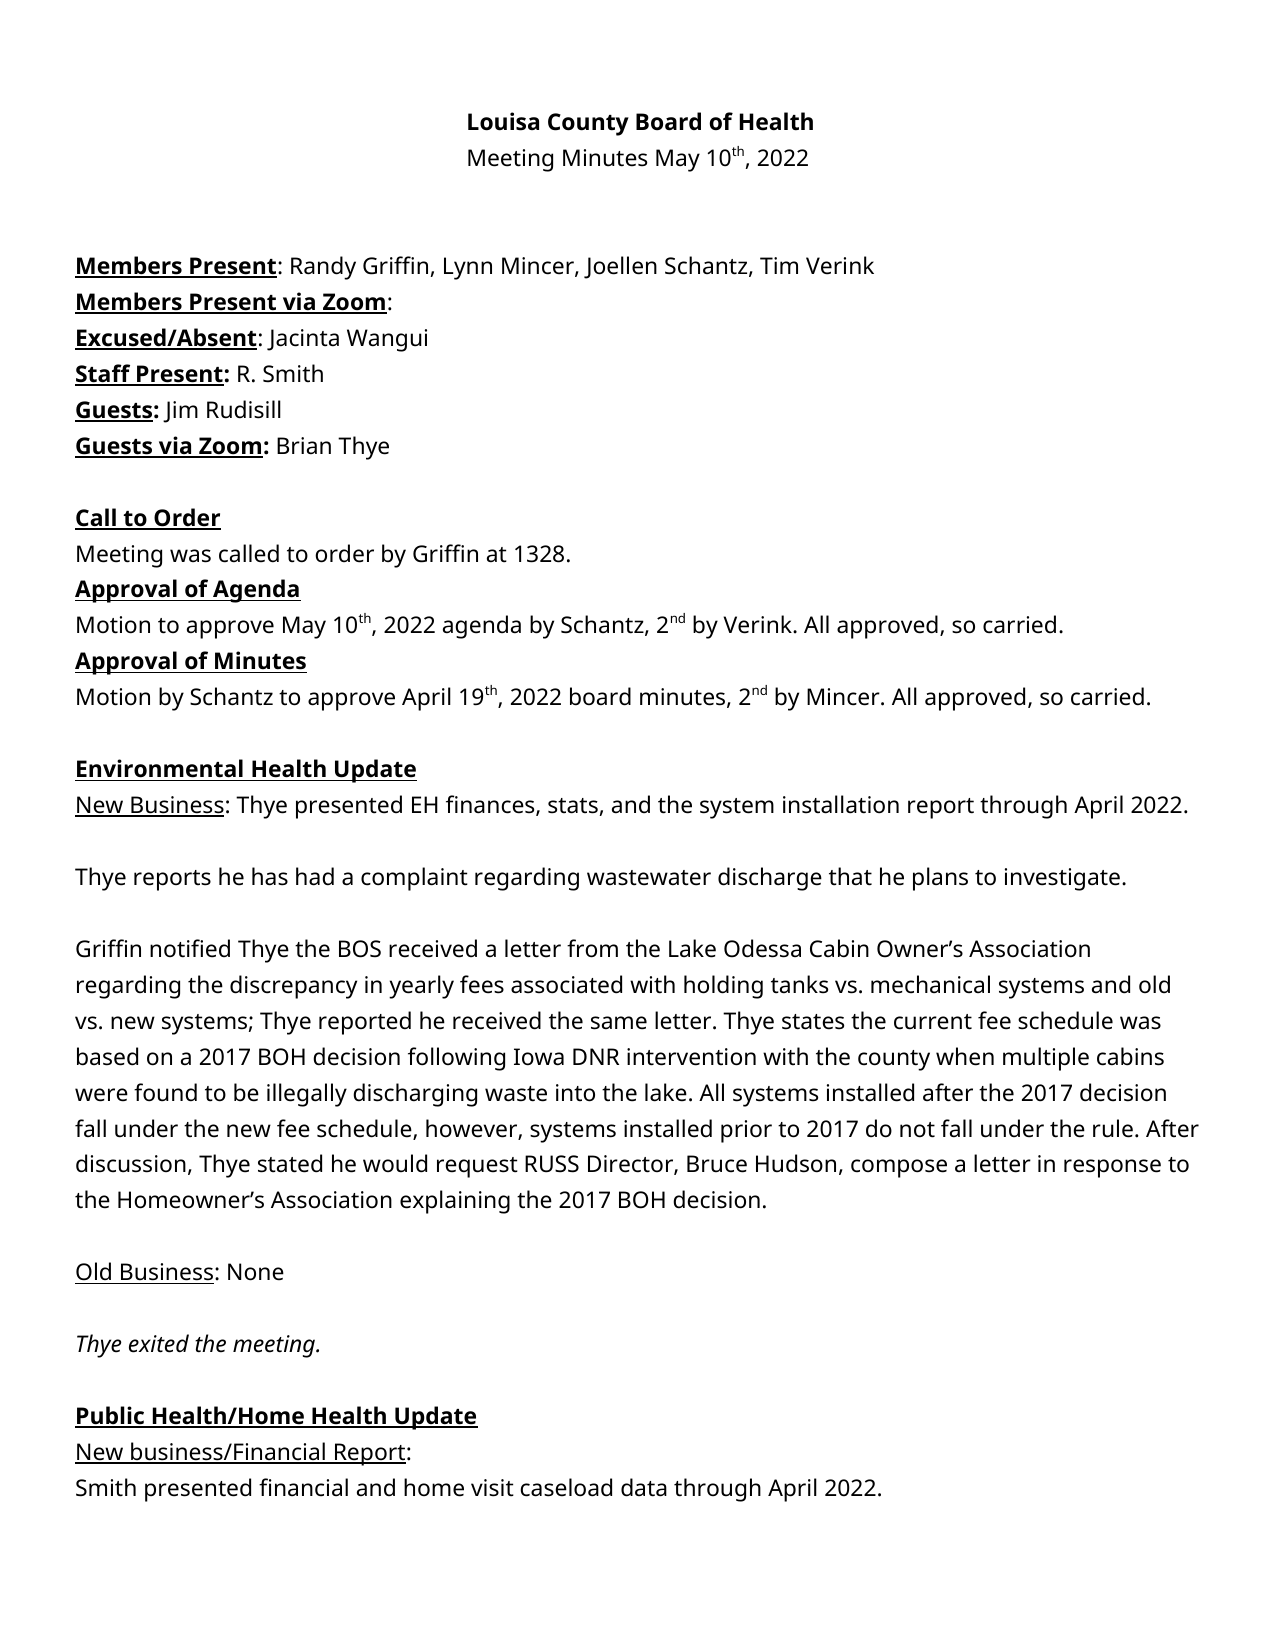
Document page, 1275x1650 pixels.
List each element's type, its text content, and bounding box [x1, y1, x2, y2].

text Guests via Zoom: Brian Thye [75, 430, 1200, 461]
text Members Present: Randy Griffin, Lynn Mincer, Joellen Schantz, Tim Verink [75, 250, 1200, 281]
text Motion to approve May 10th, 2022 agenda by Schantz, 2nd by Verink. All approved, so carried. [75, 609, 1200, 641]
text Environmental Health Update [75, 753, 1200, 784]
text New Business: Thye presented EH finances, stats, and the system installation report through April 2022. [75, 789, 1200, 820]
text Staff Present: R. Smith [75, 358, 1200, 389]
text Approval of Agenda [75, 573, 1200, 605]
text Public Health/Home Health Update [75, 1400, 1200, 1431]
text Thye reports he has had a complaint regarding wastewater discharge that he plans to investigate. [75, 861, 1200, 892]
text Motion by Schantz to approve April 19th, 2022 board minutes, 2nd by Mincer. All approved, so carried. [75, 681, 1200, 712]
text Guests: Jim Rudisill [75, 394, 1200, 425]
text Thye exited the meeting. [75, 1328, 1200, 1359]
text Meeting was called to order by Griffin at 1328. [75, 537, 1200, 569]
text Smith presented financial and home visit caseload data through April 2022. [75, 1472, 1200, 1503]
text Approval of Minutes [75, 645, 1200, 677]
text Meeting Minutes May 10th, 2022 [75, 142, 1200, 173]
text Louisa County Board of Health [75, 106, 1200, 137]
text Old Business: None [75, 1256, 1200, 1287]
text New business/Financial Report: [75, 1436, 1200, 1467]
text Griffin notified Thye the BOS received a letter from the Lake Odessa Cabin Owner’s Association regarding the discrepancy in yearly fees associated with holding tanks vs. mechanical systems and old vs. new systems; Thye reported he received the same letter. Thye states the current fee schedule was based on a 2017 BOH decision following Iowa DNR intervention with the county when multiple cabins were found to be illegally discharging waste into the lake. All systems installed after the 2017 decision fall under the new fee schedule, however, systems installed prior to 2017 do not fall under the rule. After discussion, Thye stated he would request RUSS Director, Bruce Hudson, compose a letter in response to the Homeowner’s Association explaining the 2017 BOH decision. [75, 933, 1200, 1216]
text Excused/Absent: Jacinta Wangui [75, 322, 1200, 353]
text Call to Order [75, 502, 1200, 533]
text Members Present via Zoom: [75, 286, 1200, 317]
